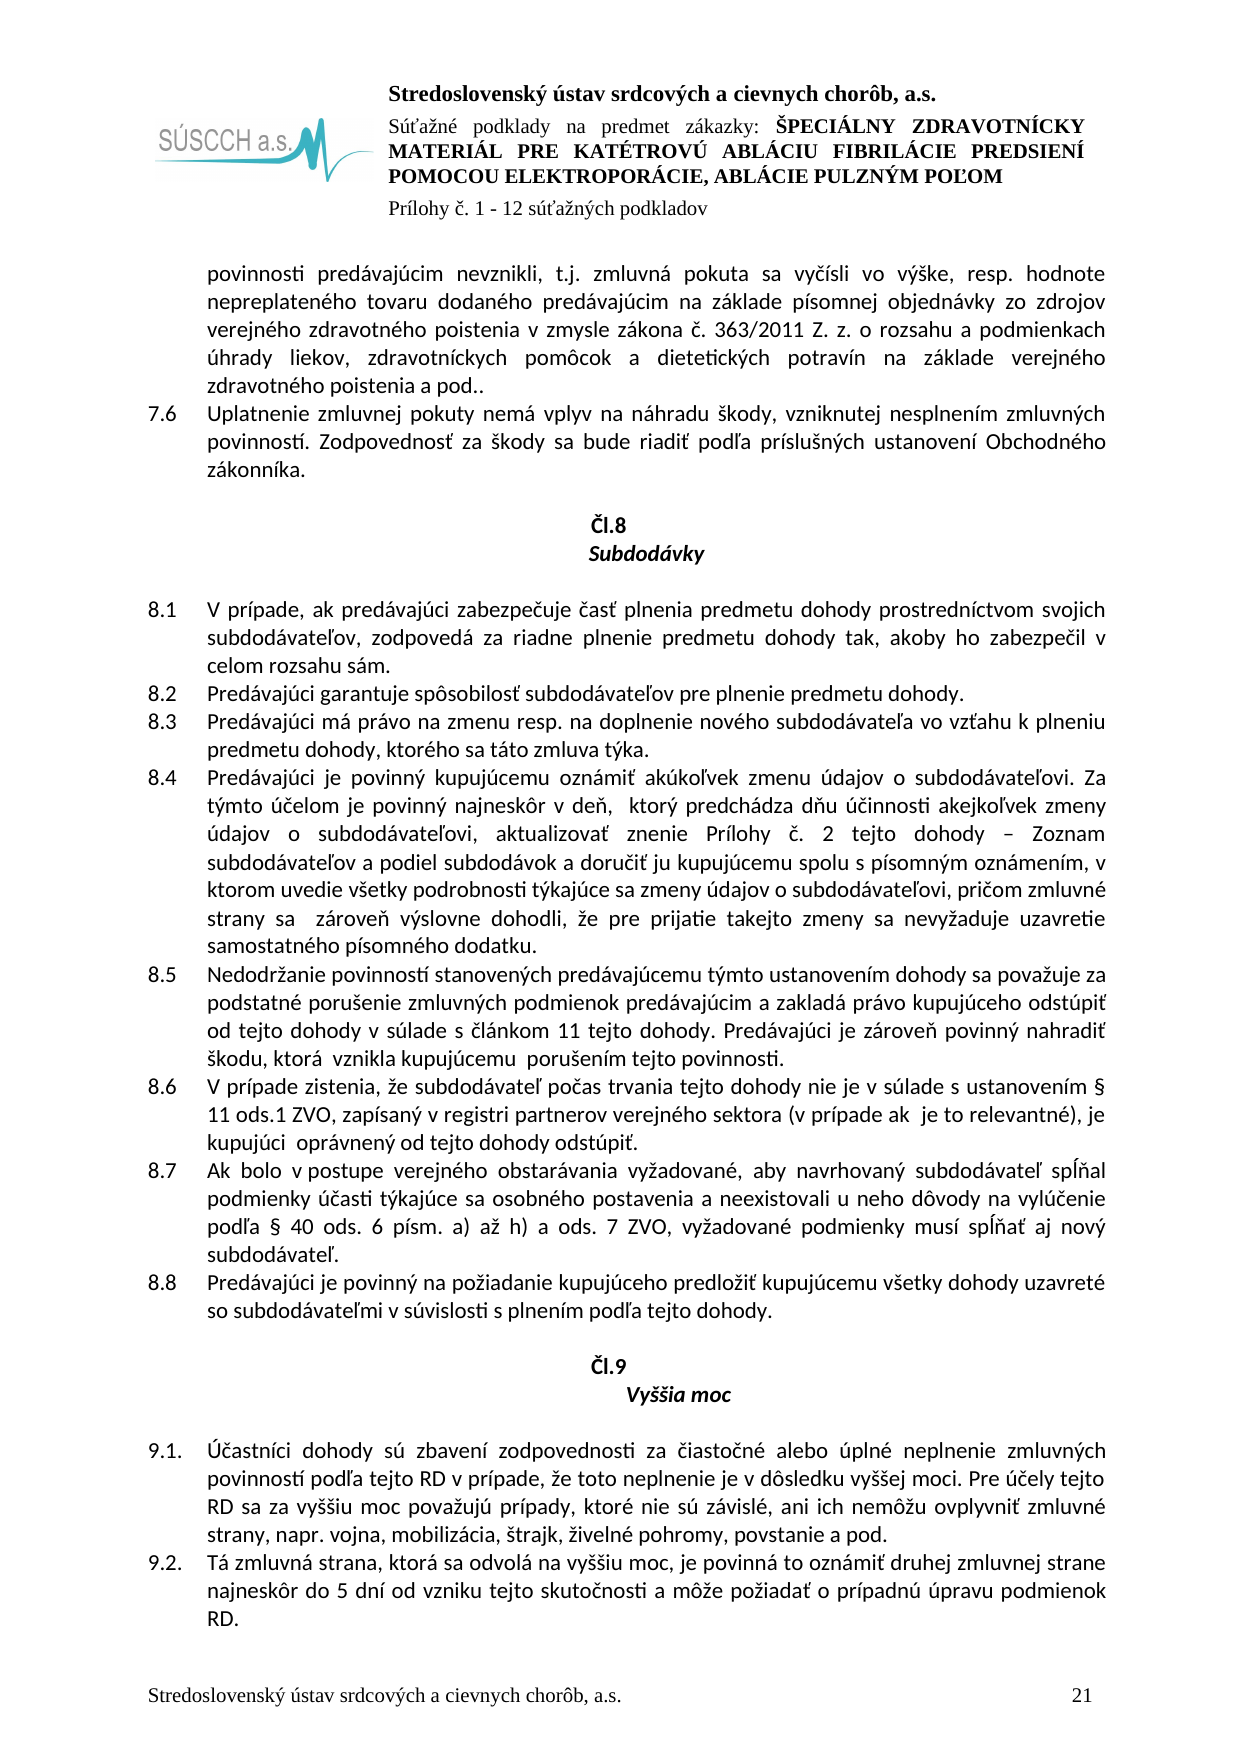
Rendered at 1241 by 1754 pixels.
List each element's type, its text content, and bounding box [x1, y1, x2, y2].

text Subdodávky [185, 539, 1107, 567]
list Nedodržanie povinností stanovených predávajúcemu týmto ustanovením dohody sa považuje za podstatné porušenie zmluvných podmienok predávajúcim a zakladá právo kupujúceho odstúpiť od tejto dohody v súlade s článkom 11 tejto dohody. Predávajúci je zároveň povinný nahradiť škodu, ktorá vznikla kupujúcemu porušením tejto povinnosti. [148, 960, 1107, 1072]
list Tá zmluvná strana, ktorá sa odvolá na vyššiu moc, je povinná to oznámiť druhej zmluvnej strane najneskôr do 5 dní od vzniku tejto skutočnosti a môže požiadať o prípadnú úpravu podmienok RD. [148, 1548, 1107, 1632]
list Predávajúci má právo na zmenu resp. na doplnenie nového subdodávateľa vo vzťahu k plneniu predmetu dohody, ktorého sa táto zmluva týka. [148, 707, 1107, 763]
list V prípade zistenia, že subdodávateľ počas trvania tejto dohody nie je v súlade s ustanovením § 11 ods.1 ZVO, zapísaný v registri partnerov verejného sektora (v prípade ak je to relevantné), je kupujúci oprávnený od tejto dohody odstúpiť. [148, 1072, 1107, 1156]
list Predávajúci je povinný kupujúcemu oznámiť akúkoľvek zmenu údajov o subdodávateľovi. Za týmto účelom je povinný najneskôr v deň, ktorý predchádza dňu účinnosti akejkoľvek zmeny údajov o subdodávateľovi, aktualizovať znenie Prílohy č. 2 tejto dohody – Zoznam subdodávateľov a podiel subdodávok a doručiť ju kupujúcemu spolu s písomným oznámením, v ktorom uvedie všetky podrobnosti týkajúce sa zmeny údajov o subdodávateľovi, pričom zmluvné strany sa zároveň výslovne dohodli, že pre prijatie takejto zmeny sa nevyžaduje uzavretie samostatného písomného dodatku. [148, 763, 1107, 960]
list Ak bolo v postupe verejného obstarávania vyžadované, aby navrhovaný subdodávateľ spĺňal podmienky účasti týkajúce sa osobného postavenia a neexistovali u neho dôvody na vylúčenie podľa § 40 ods. 6 písm. a) až h) a ods. 7 ZVO, vyžadované podmienky musí spĺňať aj nový subdodávateľ. [148, 1156, 1107, 1268]
text Vyššia moc [192, 1380, 1107, 1408]
list Uplatnenie zmluvnej pokuty nemá vplyv na náhradu škody, vzniknutej nesplnením zmluvných povinností. Zodpovednosť za škody sa bude riadiť podľa príslušných ustanovení Obchodného zákonníka. [148, 399, 1107, 483]
list Predávajúci garantuje spôsobilosť subdodávateľov pre plnenie predmetu dohody. [148, 679, 1107, 707]
list Predávajúci je povinný na požiadanie kupujúceho predložiť kupujúcemu všetky dohody uzavreté so subdodávateľmi v súvislosti s plnením podľa tejto dohody. [148, 1268, 1107, 1324]
list Účastníci dohody sú zbavení zodpovednosti za čiastočné alebo úplné neplnenie zmluvných povinností podľa tejto RD v prípade, že toto neplnenie je v dôsledku vyššej moci. Pre účely tejto RD sa za vyššiu moc považujú prípady, ktoré nie sú závislé, ani ich nemôžu ovplyvniť zmluvné strany, napr. vojna, mobilizácia, štrajk, živelné pohromy, povstanie a pod. [148, 1436, 1107, 1548]
picture [155, 118, 374, 182]
list V prípade, ak predávajúci zabezpečuje časť plnenia predmetu dohody prostredníctvom svojich subdodávateľov, zodpovedá za riadne plnenie predmetu dohody tak, akoby ho zabezpečil v celom rozsahu sám. [148, 595, 1107, 679]
